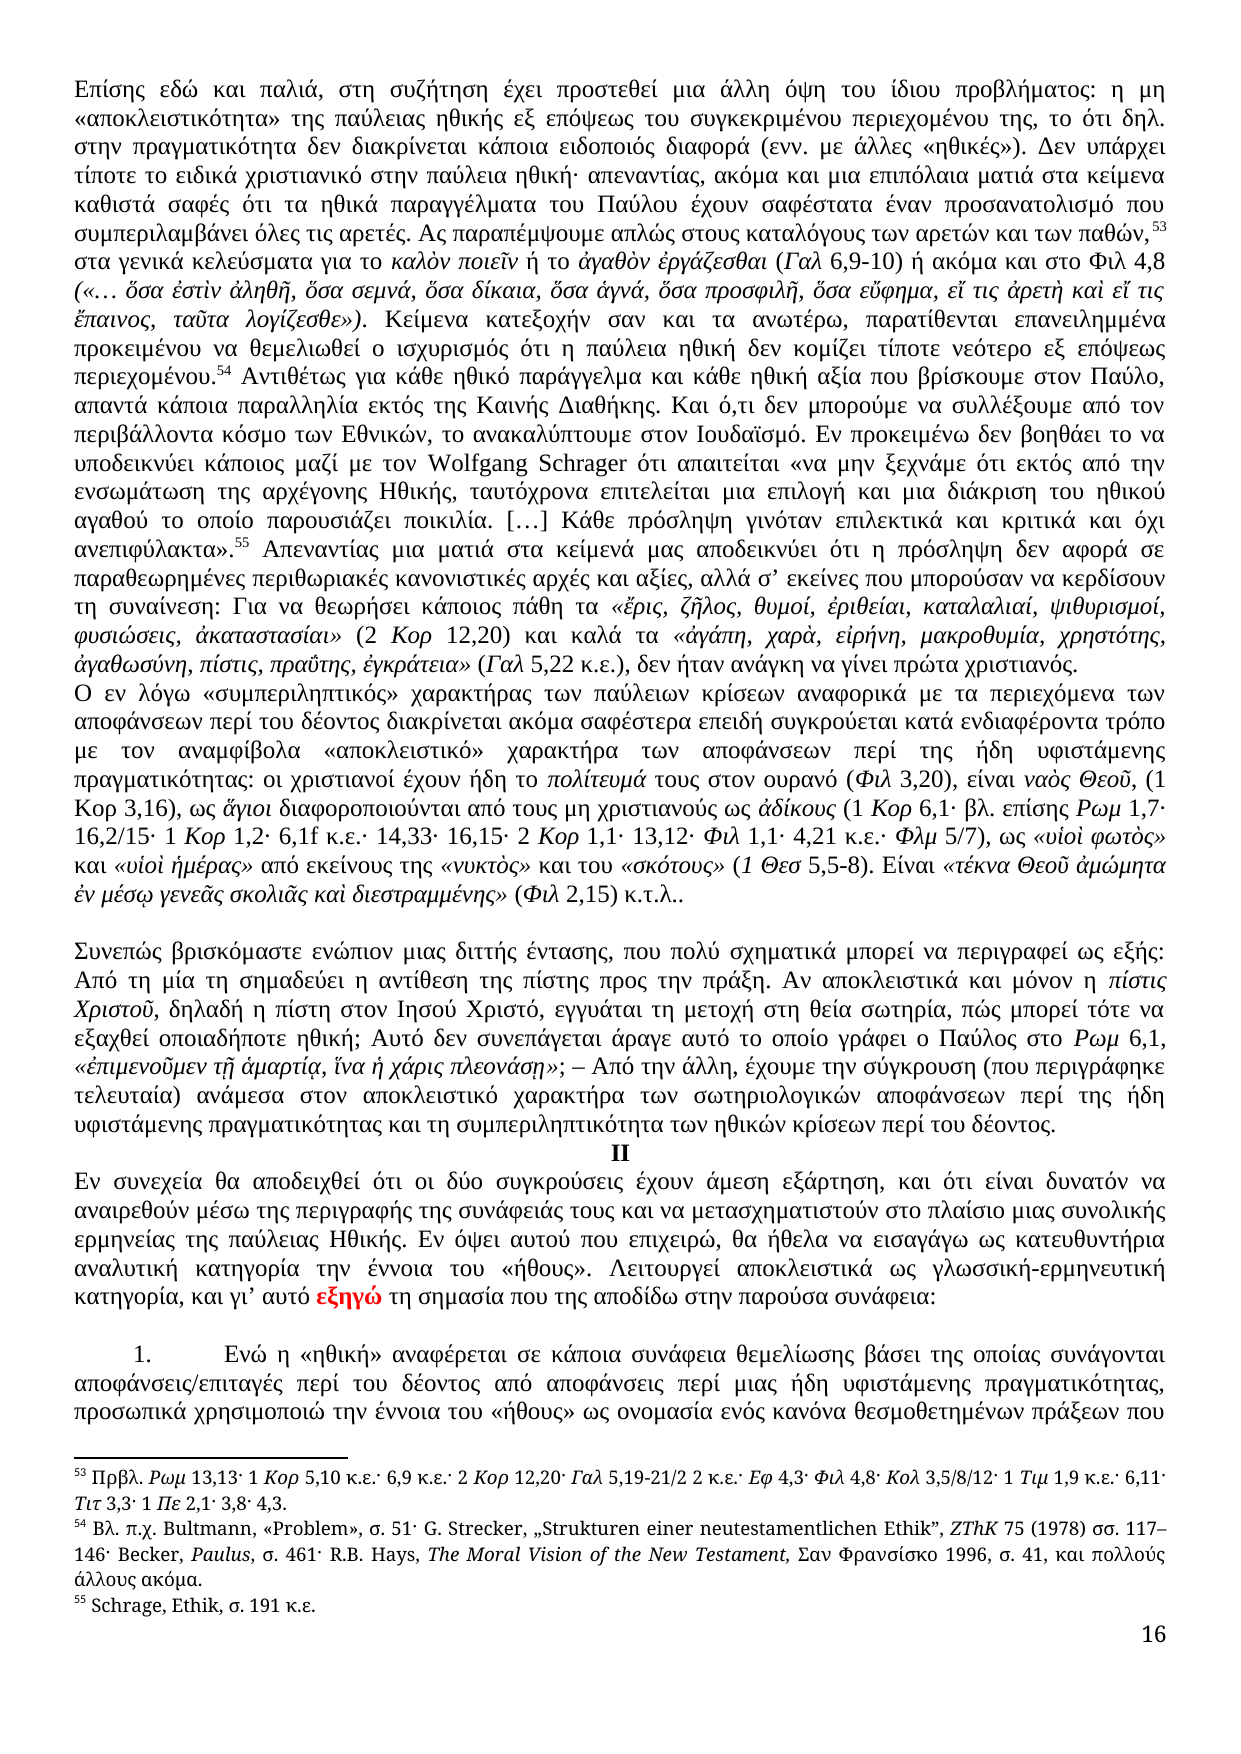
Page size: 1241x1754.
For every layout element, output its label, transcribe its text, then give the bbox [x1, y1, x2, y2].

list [74, 1339, 1167, 1425]
text Επίσης εδώ και παλιά, στη συζήτηση έχει προστεθεί μια άλλη όψη του ίδιου προβλήματος: η μη «αποκλειστικότητα» της παύλειας ηθικής εξ επόψεως του συγκεκριμένου περιεχομένου της, το ότι δηλ. στην πραγματικότητα δεν διακρίνεται κάποια ειδοποιός διαφορά (ενν. με άλλες «ηθικές»). Δεν υπάρχει τίποτε το ειδικά χριστιανικό στην παύλεια ηθική· απεναντίας, ακόμα και μια επιπόλαια ματιά στα κείμενα καθιστά σαφές ότι τα ηθικά παραγγέλματα του Παύλου έχουν σαφέστατα έναν προσανατολισμό που συμπεριλαμβάνει όλες τις αρετές. Ας παραπέμψουμε απλώς στους καταλόγους των αρετών και των παθών, στα γενικά κελεύσματα για το καλὸν ποιεῖν ή το ἀγαθὸν ἐργάζεσθαι (Γαλ 6,9-10) ή ακόμα και στο Φιλ 4,8 («… ὅσα ἐστὶν ἀληθῆ, ὅσα σεμνά, ὅσα δίκαια, ὅσα ἁγνά, ὅσα προσφιλῆ, ὅσα εὔφημα, εἴ τις ἀρετὴ καὶ εἴ τις ἔπαινος, ταῦτα λογίζεσθε»). Κείμενα κατεξοχήν σαν και τα ανωτέρω, παρατίθενται επανειλημμένα προκειμένου να θεμελιωθεί ο ισχυρισμός ότι η παύλεια ηθική δεν κομίζει τίποτε νεότερο εξ επόψεως περιεχομένου. Αντιθέτως για κάθε ηθικό παράγγελμα και κάθε ηθική αξία που βρίσκουμε στον Παύλο, απαντά κάποια παραλληλία εκτός της Καινής Διαθήκης. Και ό,τι δεν μπορούμε να συλλέξουμε από τον περιβάλλοντα κόσμο των Εθνικών, το ανακαλύπτουμε στον Ιουδαϊσμό. Εν προκειμένω δεν βοηθάει το να υποδεικνύει κάποιος μαζί με τον Wolfgang Schrager ότι απαιτείται «να μην ξεχνάμε ότι εκτός από την ενσωμάτωση της αρχέγονης Ηθικής, ταυτόχρονα επιτελείται μια επιλογή και μια διάκριση του ηθικού αγαθού το οποίο παρουσιάζει ποικιλία. […] Κάθε πρόσληψη γινόταν επιλεκτικά και κριτικά και όχι ανεπιφύλακτα». Απεναντίας μια ματιά στα κείμενά μας αποδεικνύει ότι η πρόσληψη δεν αφορά σε παραθεωρημένες περιθωριακές κανονιστικές αρχές και αξίες, αλλά σ’ εκείνες που μπορούσαν να κερδίσουν τη συναίνεση: Για να θεωρήσει κάποιος πάθη τα «ἔρις, ζῆλος, θυμοί, ἐριθείαι, καταλαλιαί, ψιθυρισμοί, φυσιώσεις, ἀκαταστασίαι» (2 Κορ 12,20) και καλά τα «ἀγάπη, χαρὰ, εἰρήνη, μακροθυμία, χρηστότης, ἀγαθωσύνη, πίστις, πραΰτης, ἐγκράτεια» (Γαλ 5,22 κ.ε.), δεν ήταν ανάγκη να γίνει πρώτα χριστιανός. [74, 74, 1167, 678]
text Ο εν λόγω «συμπεριληπτικός» χαρακτήρας των παύλειων κρίσεων αναφορικά με τα περιεχόμενα των αποφάνσεων περί του δέοντος διακρίνεται ακόμα σαφέστερα επειδή συγκρούεται κατά ενδιαφέροντα τρόπο με τον αναμφίβολα «αποκλειστικό» χαρακτήρα των αποφάνσεων περί της ήδη υφιστάμενης πραγματικότητας: οι χριστιανοί έχουν ήδη το πολίτευμά τους στον ουρανό (Φιλ 3,20), είναι ναὸς Θεοῦ, (1 Κορ 3,16), ως ἅγιοι διαφοροποιούνται από τους μη χριστιανούς ως ἀδίκους (1 Κορ 6,1· βλ. επίσης Ρωμ 1,7· 16,2/15· 1 Κορ 1,2· 6,1f κ.ε.· 14,33· 16,15· 2 Κορ 1,1· 13,12· Φιλ 1,1· 4,21 κ.ε.· Φλμ 5/7), ως «υἱοὶ φωτὸς» και «υἱοὶ ἡμέρας» από εκείνους της «νυκτὸς» και του «σκότους» (1 Θεσ 5,5-8). Είναι «τέκνα Θεοῦ ἀμώμητα ἐν μέσῳ γενεᾶς σκολιᾶς καὶ διεστραμμένης» (Φιλ 2,15) κ.τ.λ.. [74, 678, 1167, 908]
text Συνεπώς βρισκόμαστε ενώπιον μιας διττής έντασης, που πολύ σχηματικά μπορεί να περιγραφεί ως εξής: Από τη μία τη σημαδεύει η αντίθεση της πίστης προς την πράξη. Αν αποκλειστικά και μόνον η πίστις Χριστοῦ, δηλαδή η πίστη στον Ιησού Χριστό, εγγυάται τη μετοχή στη θεία σωτηρία, πώς μπορεί τότε να εξαχθεί οποιαδήποτε ηθική; Αυτό δεν συνεπάγεται άραγε αυτό το οποίο γράφει ο Παύλος στο Ρωμ 6,1, «ἐπιμενοῦμεν τῇ ἁμαρτίᾳ, ἵνα ἡ χάρις πλεονάσῃ»; – Από την άλλη, έχουμε την σύγκρουση (που περιγράφηκε τελευταία) ανάμεσα στον αποκλειστικό χαρακτήρα των σωτηριολογικών αποφάνσεων περί της ήδη υφιστάμενης πραγματικότητας και τη συμπεριληπτικότητα των ηθικών κρίσεων περί του δέοντος. [74, 936, 1167, 1138]
text Εν συνεχεία θα αποδειχθεί ότι οι δύο συγκρούσεις έχουν άμεση εξάρτηση, και ότι είναι δυνατόν να αναιρεθούν μέσω της περιγραφής της συνάφειάς τους και να μετασχηματιστούν στο πλαίσιο μιας συνολικής ερμηνείας της παύλειας Ηθικής. Εν όψει αυτού που επιχειρώ, θα ήθελα να εισαγάγω ως κατευθυντήρια αναλυτική κατηγορία την έννοια του «ήθους». Λειτουργεί αποκλειστικά ως γλωσσική-ερμηνευτική κατηγορία, και γι’ αυτό εξηγώ τη σημασία που της αποδίδω στην παρούσα συνάφεια: [74, 1166, 1167, 1310]
text ΙΙ [74, 1138, 1167, 1166]
